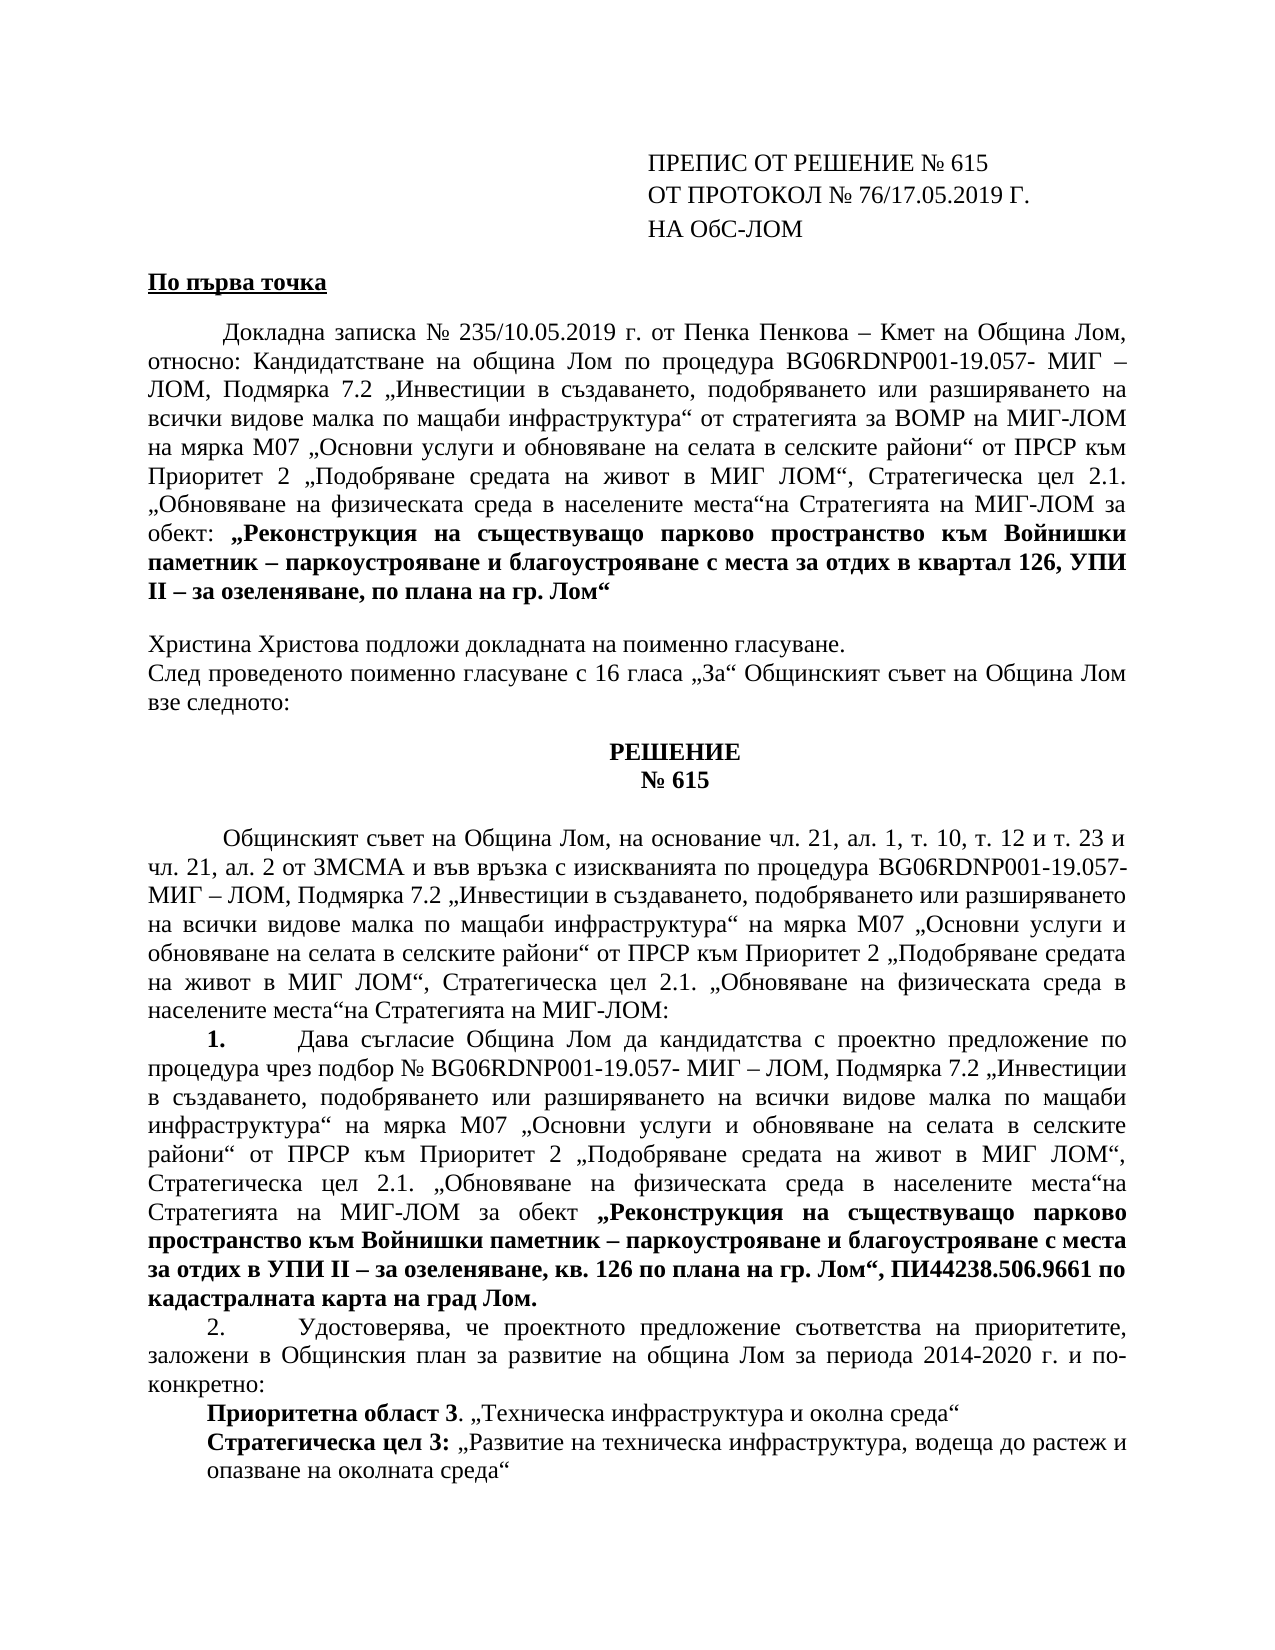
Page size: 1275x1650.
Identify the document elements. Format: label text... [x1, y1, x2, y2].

list Приоритетна област 3. „Техническа инфраструктура и околна среда“ [207, 1398, 1127, 1427]
list Дава съгласие Община Лом да кандидатства с проектно предложение по процедура чрез подбор № BG06RDNP001-19.057- МИГ – ЛОМ, Подмярка 7.2 „Инвестиции в създаването, подобряването или разширяването на всички видове малка по мащаби инфраструктура“ на мярка M07 „Основни услуги и обновяване на селата в селските райони“ от ПРСР към Приоритет 2 „Подобряване средата на живот в МИГ ЛОМ“, Стратегическа цел 2.1. „Обновяване на физическата среда в населените места“на Стратегията на МИГ-ЛОМ за обект „Реконструкция на съществуващо парково пространство към Войнишки паметник – паркоустрояване и благоустрояване с места за отдих в УПИ II – за озеленяване, кв. 126 по плана на гр. Лом“, ПИ44238.506.9661 по кадастралната карта на град Лом. [148, 1024, 1127, 1312]
text След проведеното поименно гласуване с 16 гласа „За“ Общинският съвет на Община Лом взе следното: [148, 658, 1127, 716]
list Удостоверява, че проектното предложение съответства на приоритетите, заложени в Общинския план за развитие на община Лом за периода 2014-2020 г. и по-конкретно: [148, 1312, 1127, 1398]
text Докладна записка № 235/10.05.2019 г. от Пенка Пенкова – Кмет на Община Лом, относно: Кандидатстване на община Лом по процедура BG06RDNP001-19.057- МИГ – ЛОМ, Подмярка 7.2 „Инвестиции в създаването, подобряването или разширяването на всички видове малка по мащаби инфраструктура“ от стратегията за ВОМР на МИГ-ЛОМ на мярка M07 „Основни услуги и обновяване на селата в селските райони“ от ПРСР към Приоритет 2 „Подобряване средата на живот в МИГ ЛОМ“, Стратегическа цел 2.1. „Обновяване на физическата среда в населените места“на Стратегията на МИГ-ЛОМ за обект: „Реконструкция на съществуващо парково пространство към Войнишки паметник – паркоустрояване и благоустрояване с места за отдих в квартал 126, УПИ II – за озеленяване, по плана на гр. Лом“ [148, 317, 1127, 604]
text ПРЕПИС ОТ РЕШЕНИЕ № 615 [148, 148, 1127, 176]
list № 615 [223, 765, 1127, 794]
list Общинският съвет на Община Лом, на основание чл. 21, ал. 1, т. 10, т. 12 и т. 23 и чл. 21, ал. 2 от ЗМСМА и във връзка с изискванията по процедура BG06RDNP001-19.057- МИГ – ЛОМ, Подмярка 7.2 „Инвестиции в създаването, подобряването или разширяването на всички видове малка по мащаби инфраструктура“ на мярка M07 „Основни услуги и обновяване на селата в селските райони“ от ПРСР към Приоритет 2 „Подобряване средата на живот в МИГ ЛОМ“, Стратегическа цел 2.1. „Обновяване на физическата среда в населените места“на Стратегията на МИГ-ЛОМ: [148, 823, 1127, 1024]
text ОТ ПРОТОКОЛ № 76/17.05.2019 Г. [148, 181, 1127, 209]
text НА ОбС-ЛОМ [148, 214, 1127, 242]
list Стратегическа цел 3: „Развитие на техническа инфраструктура, водеща до растеж и опазване на околната среда“ [207, 1427, 1127, 1484]
text По първа точка [148, 267, 1127, 296]
text Христина Христова подложи докладната на поименно гласуване. [148, 629, 1127, 658]
list РЕШЕНИЕ [223, 737, 1127, 765]
